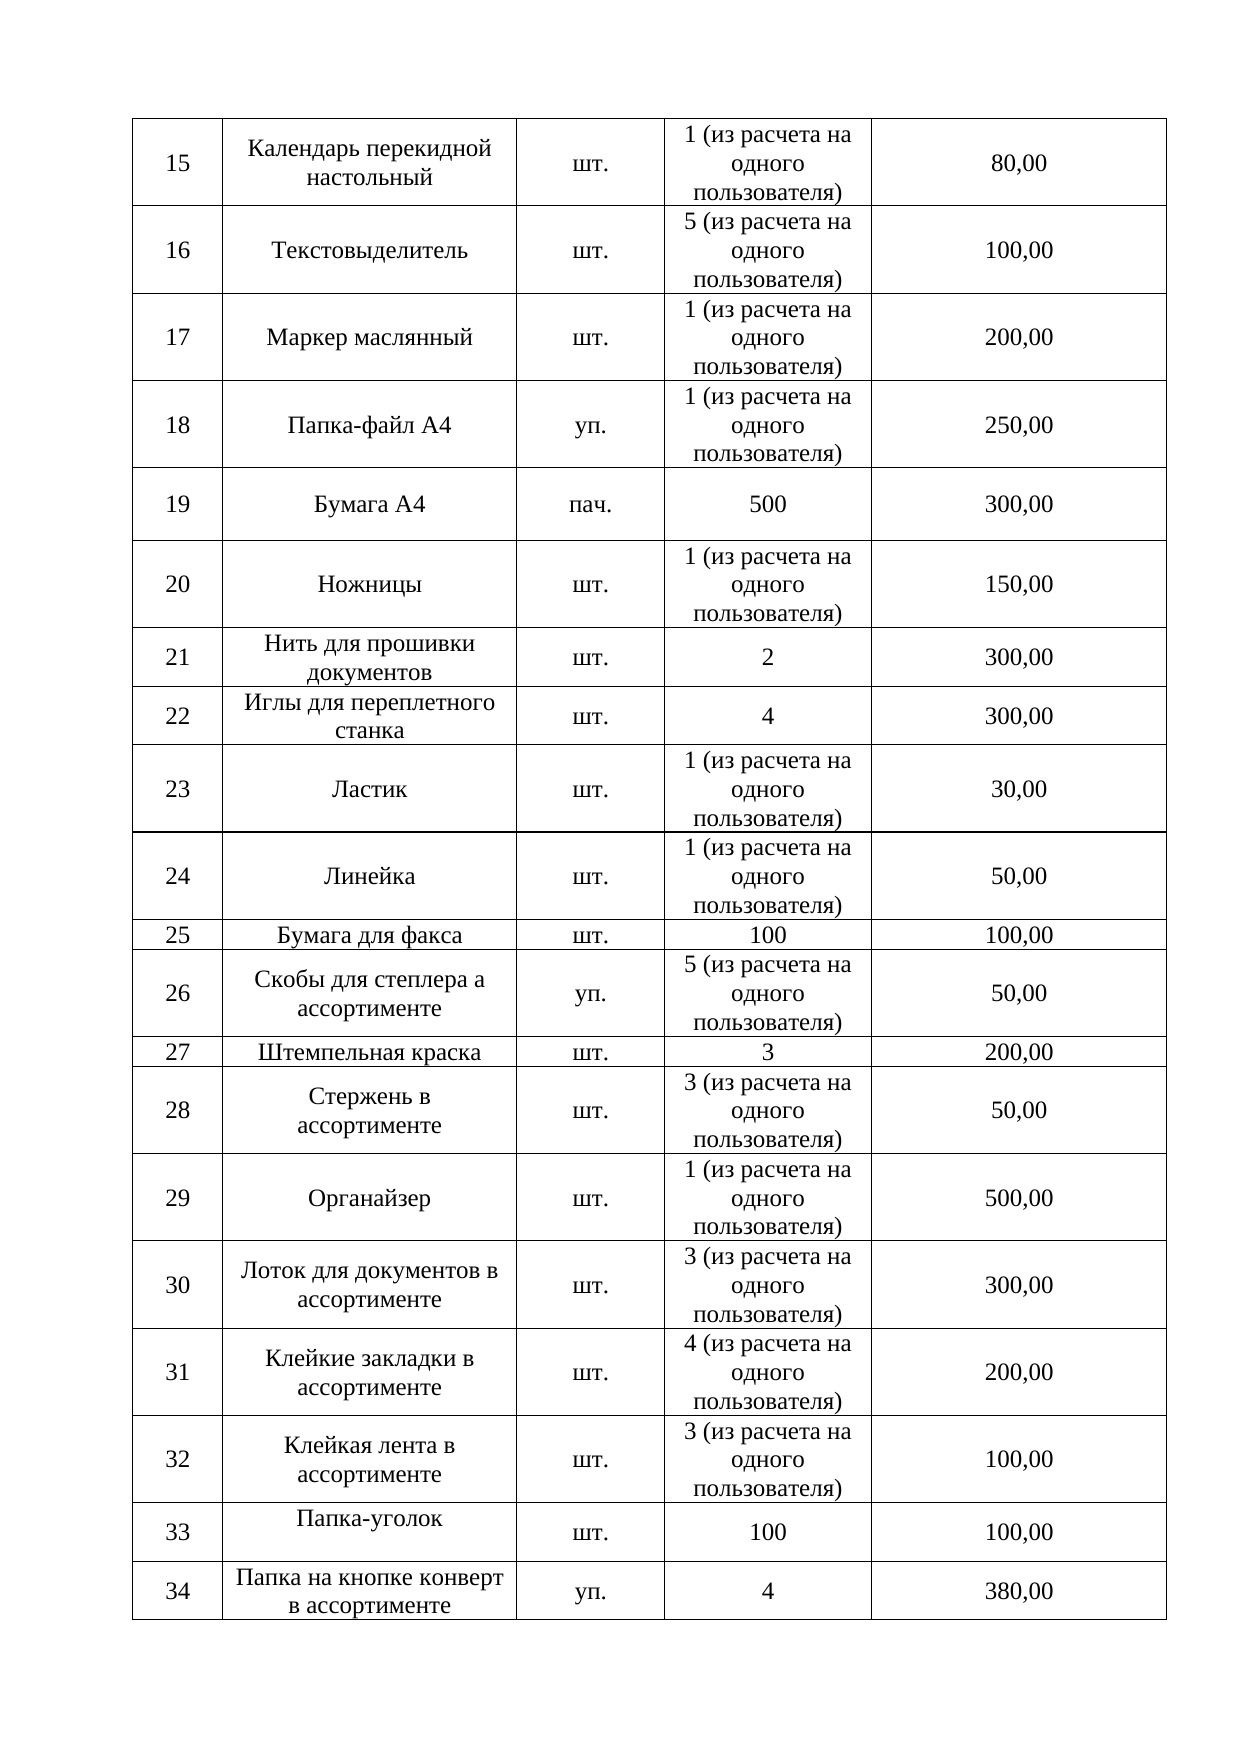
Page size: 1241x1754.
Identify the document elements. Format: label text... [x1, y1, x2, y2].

table_cell 380,00 [872, 1562, 1166, 1619]
table_cell 21 [133, 628, 222, 686]
table_cell 300,00 [872, 628, 1166, 686]
table_cell Штемпельная краска [223, 1037, 516, 1066]
table_cell 18 [133, 381, 222, 467]
table_cell 300,00 [872, 687, 1166, 744]
table_cell 30,00 [872, 745, 1166, 831]
table_cell 100,00 [872, 206, 1166, 293]
table_cell 250,00 [872, 381, 1166, 467]
table_cell уп. [517, 950, 664, 1036]
table_cell шт. [517, 1416, 664, 1502]
table_cell 33 [133, 1503, 222, 1561]
table_cell 300,00 [872, 468, 1166, 540]
table_cell 23 [133, 745, 222, 831]
table_cell 1 (из расчета на одного пользователя) [665, 381, 871, 467]
table_cell 150,00 [872, 541, 1166, 627]
table_cell 200,00 [872, 1037, 1166, 1066]
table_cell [665, 119, 871, 205]
table_cell 4 [665, 1562, 871, 1619]
table_cell Скобы для степлера а ассортименте [223, 950, 516, 1036]
table_cell Клейкие закладки в ассортименте [223, 1329, 516, 1415]
table_cell Бумага для факса [223, 920, 516, 948]
table_cell шт. [517, 119, 664, 205]
table_cell шт. [517, 1241, 664, 1327]
table_cell 26 [133, 950, 222, 1036]
table_cell 1 (из расчета на одного пользователя) [665, 833, 871, 919]
table_cell 3 (из расчета на одного пользователя) [665, 1241, 871, 1327]
table_cell шт. [517, 1503, 664, 1561]
table_cell 100,00 [872, 1503, 1166, 1561]
table_cell 30 [133, 1241, 222, 1327]
table_cell 22 [133, 687, 222, 744]
table_cell 50,00 [872, 1067, 1166, 1153]
table_cell 32 [133, 1416, 222, 1502]
table_cell шт. [517, 541, 664, 627]
table_cell шт. [517, 294, 664, 380]
table_cell Лоток для документов в ассортименте [223, 1241, 516, 1327]
table_cell 100,00 [872, 1416, 1166, 1502]
table_cell 1 (из расчета на одного пользователя) [665, 541, 871, 627]
table_cell 500 [665, 468, 871, 540]
table_cell Текстовыделитель [223, 206, 516, 293]
table_cell 2 [665, 628, 871, 686]
table_cell 500,00 [872, 1154, 1166, 1240]
table_cell Календарь перекидной настольный [223, 119, 516, 205]
table_cell 100,00 [872, 920, 1166, 948]
table_cell Папка-уголок [223, 1503, 516, 1561]
table_cell 300,00 [872, 1241, 1166, 1327]
table_cell шт. [517, 1037, 664, 1066]
table_cell Папка на кнопке конверт в ассортименте [223, 1562, 516, 1619]
table_cell Органайзер [223, 1154, 516, 1240]
table_cell 100 [665, 920, 871, 948]
table_cell 17 [133, 294, 222, 380]
table_cell 80,00 [872, 119, 1166, 205]
table_cell 50,00 [872, 950, 1166, 1036]
table_cell шт. [517, 1154, 664, 1240]
table_cell 31 [133, 1329, 222, 1415]
table_cell Клейкая лента в ассортименте [223, 1416, 516, 1502]
table_cell 5 (из расчета на одного пользователя) [665, 206, 871, 293]
table_cell 3 [665, 1037, 871, 1066]
table_cell 1 (из расчета на одного пользователя) [665, 745, 871, 831]
table_cell Бумага А4 [223, 468, 516, 540]
table_cell уп. [517, 1562, 664, 1619]
table_cell 4 (из расчета на одного пользователя) [665, 1329, 871, 1415]
table_cell Ластик [223, 745, 516, 831]
table_cell шт. [517, 920, 664, 948]
table_cell шт. [517, 628, 664, 686]
table_cell 50,00 [872, 833, 1166, 919]
table_cell 4 [665, 687, 871, 744]
table_cell 27 [133, 1037, 222, 1066]
table_cell Иглы для переплетного станка [223, 687, 516, 744]
table_cell 5 (из расчета на одного пользователя) [665, 950, 871, 1036]
table_cell Нить для прошивки документов [223, 628, 516, 686]
table_cell пач. [517, 468, 664, 540]
table_cell Линейка [223, 833, 516, 919]
table_cell шт. [517, 745, 664, 831]
table_cell 34 [133, 1562, 222, 1619]
table_cell 3 (из расчета на одного пользователя) [665, 1416, 871, 1502]
table_cell 25 [133, 920, 222, 948]
table_cell шт. [517, 1329, 664, 1415]
table_cell Ножницы [223, 541, 516, 627]
table_cell 20 [133, 541, 222, 627]
table_cell Папка-файл А4 [223, 381, 516, 467]
table_cell шт. [517, 687, 664, 744]
table_cell 100 [665, 1503, 871, 1561]
table_cell Маркер маслянный [223, 294, 516, 380]
table_cell 200,00 [872, 294, 1166, 380]
table_cell 200,00 [872, 1329, 1166, 1415]
table_cell 24 [133, 833, 222, 919]
table_cell уп. [517, 381, 664, 467]
table_cell Стержень в ассортименте [223, 1067, 516, 1153]
table_cell 29 [133, 1154, 222, 1240]
table_cell 1 (из расчета на одного пользователя) [665, 1154, 871, 1240]
table_cell шт. [517, 1067, 664, 1153]
table_cell шт. [517, 206, 664, 293]
table_cell шт. [517, 833, 664, 919]
table_cell 19 [133, 468, 222, 540]
table_cell 16 [133, 206, 222, 293]
table_cell 1 (из расчета на одного пользователя) [665, 294, 871, 380]
table_cell 15 [133, 119, 222, 205]
table_cell 3 (из расчета на одного пользователя) [665, 1067, 871, 1153]
table_cell 28 [133, 1067, 222, 1153]
